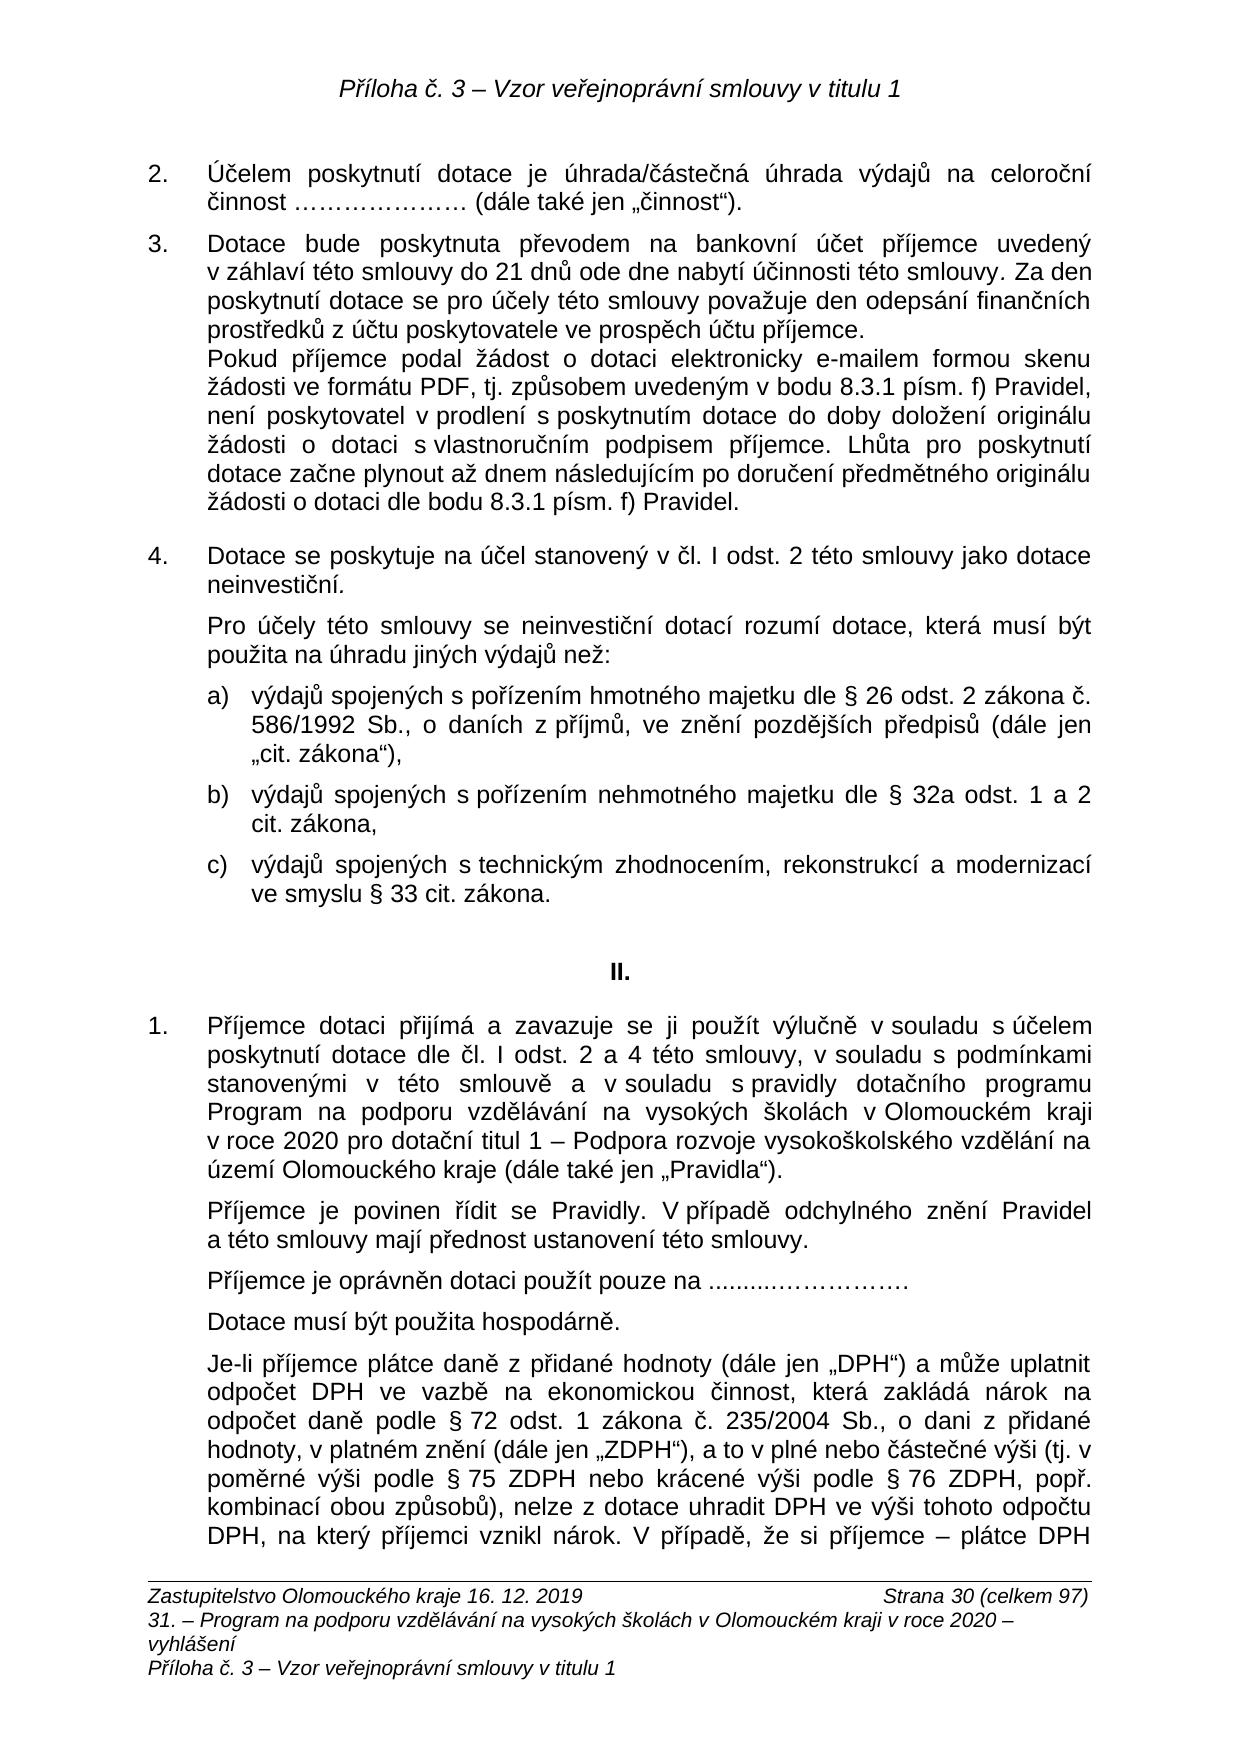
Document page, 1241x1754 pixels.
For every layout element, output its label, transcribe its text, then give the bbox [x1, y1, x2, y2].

list Dotace se poskytuje na účel stanovený v čl. I odst. 2 této smlouvy jako dotace neinvestiční. [148, 541, 1092, 598]
list Účelem poskytnutí dotace je úhrada/částečná úhrada výdajů na celoroční činnost ………………… (dále také jen „činnost“). [148, 158, 1092, 216]
list Dotace bude poskytnuta převodem na bankovní účet příjemce uvedený v záhlaví této smlouvy do 21 dnů ode dne nabytí účinnosti této smlouvy. Za den poskytnutí dotace se pro účely této smlouvy považuje den odepsání finančních prostředků z účtu poskytovatele ve prospěch účtu příjemce. [148, 228, 1092, 343]
list Příjemce dotaci přijímá a zavazuje se ji použít výlučně v souladu s účelem poskytnutí dotace dle čl. I odst. 2 a 4 této smlouvy, v souladu s podmínkami stanovenými v této smlouvě a v souladu s pravidly dotačního programu Program na podporu vzdělávání na vysokých školách v Olomouckém kraji v roce 2020 pro dotační titul 1 – Podpora rozvoje vysokoškolského vzdělání na území Olomouckého kraje (dále také jen „Pravidla“). [148, 1011, 1092, 1183]
list výdajů spojených s pořízením hmotného majetku dle § 26 odst. 2 zákona č. 586/1992 Sb., o daních z příjmů, ve znění pozdějších předpisů (dále jen „cit. zákona“), [207, 681, 1092, 767]
text Pokud příjemce podal žádost o dotaci elektronicky e-mailem formou skenu žádosti ve formátu PDF, tj. způsobem uvedeným v bodu 8.3.1 písm. f) Pravidel, není poskytovatel v prodlení s poskytnutím dotace do doby doložení originálu žádosti o dotaci s vlastnoručním podpisem příjemce. Lhůta pro poskytnutí dotace začne plynout až dnem následujícím po doručení předmětného originálu žádosti o dotaci dle bodu 8.3.1 písm. f) Pravidel. [207, 343, 1092, 516]
list výdajů spojených s technickým zhodnocením, rekonstrukcí a modernizací ve smyslu § 33 cit. zákona. [207, 850, 1092, 907]
text Pro účely této smlouvy se neinvestiční dotací rozumí dotace, která musí být použita na úhradu jiných výdajů než: [207, 611, 1092, 668]
text Příjemce je oprávněn dotaci použít pouze na ..........……………. [207, 1266, 1092, 1295]
text Příjemce je povinen řídit se Pravidly. V případě odchylného znění Pravidel a této smlouvy mají přednost ustanovení této smlouvy. [207, 1196, 1092, 1253]
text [207, 1348, 1092, 1550]
text Dotace musí být použita hospodárně. [207, 1307, 1092, 1336]
list výdajů spojených s pořízením nehmotného majetku dle § 32a odst. 1 a 2 cit. zákona, [207, 780, 1092, 837]
text II. [148, 957, 1092, 986]
